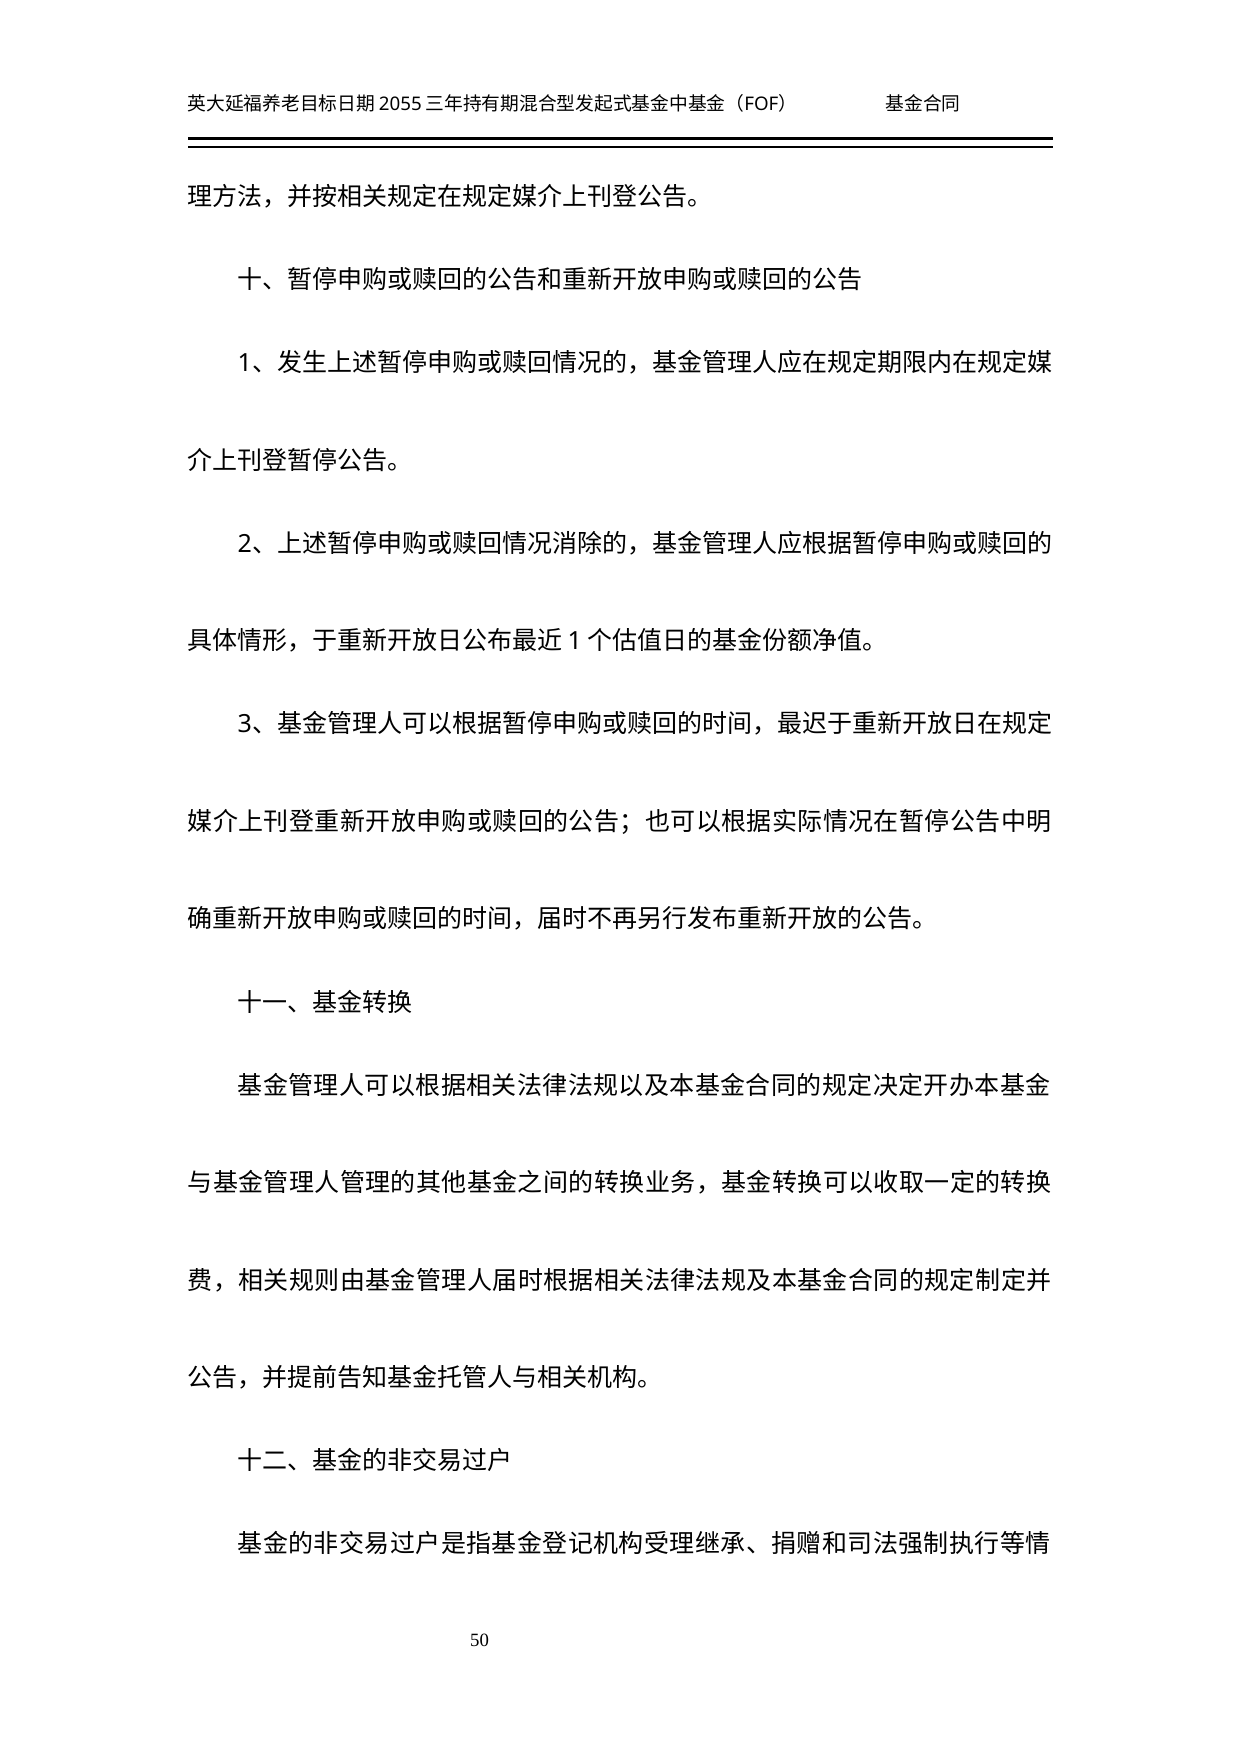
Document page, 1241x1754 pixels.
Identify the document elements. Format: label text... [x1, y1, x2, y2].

text 1、发生上述暂停申购或赎回情况的，基金管理人应在规定期限内在规定媒介上刊登暂停公告。 [187, 328, 1053, 491]
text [187, 162, 1053, 227]
text 基金管理人可以根据相关法律法规以及本基金合同的规定决定开办本基金与基金管理人管理的其他基金之间的转换业务，基金转换可以收取一定的转换费，相关规则由基金管理人届时根据相关法律法规及本基金合同的规定制定并公告，并提前告知基金托管人与相关机构。 [187, 1051, 1053, 1408]
text 2、上述暂停申购或赎回情况消除的，基金管理人应根据暂停申购或赎回的具体情形，于重新开放日公布最近1个估值日的基金份额净值。 [187, 509, 1053, 671]
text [187, 1509, 1053, 1574]
text 3、基金管理人可以根据暂停申购或赎回的时间，最迟于重新开放日在规定媒介上刊登重新开放申购或赎回的公告；也可以根据实际情况在暂停公告中明确重新开放申购或赎回的时间，届时不再另行发布重新开放的公告。 [187, 689, 1053, 949]
text 十二、基金的非交易过户 [187, 1426, 1053, 1491]
text 十、暂停申购或赎回的公告和重新开放申购或赎回的公告 [187, 245, 1053, 310]
text 十一、基金转换 [187, 968, 1053, 1033]
